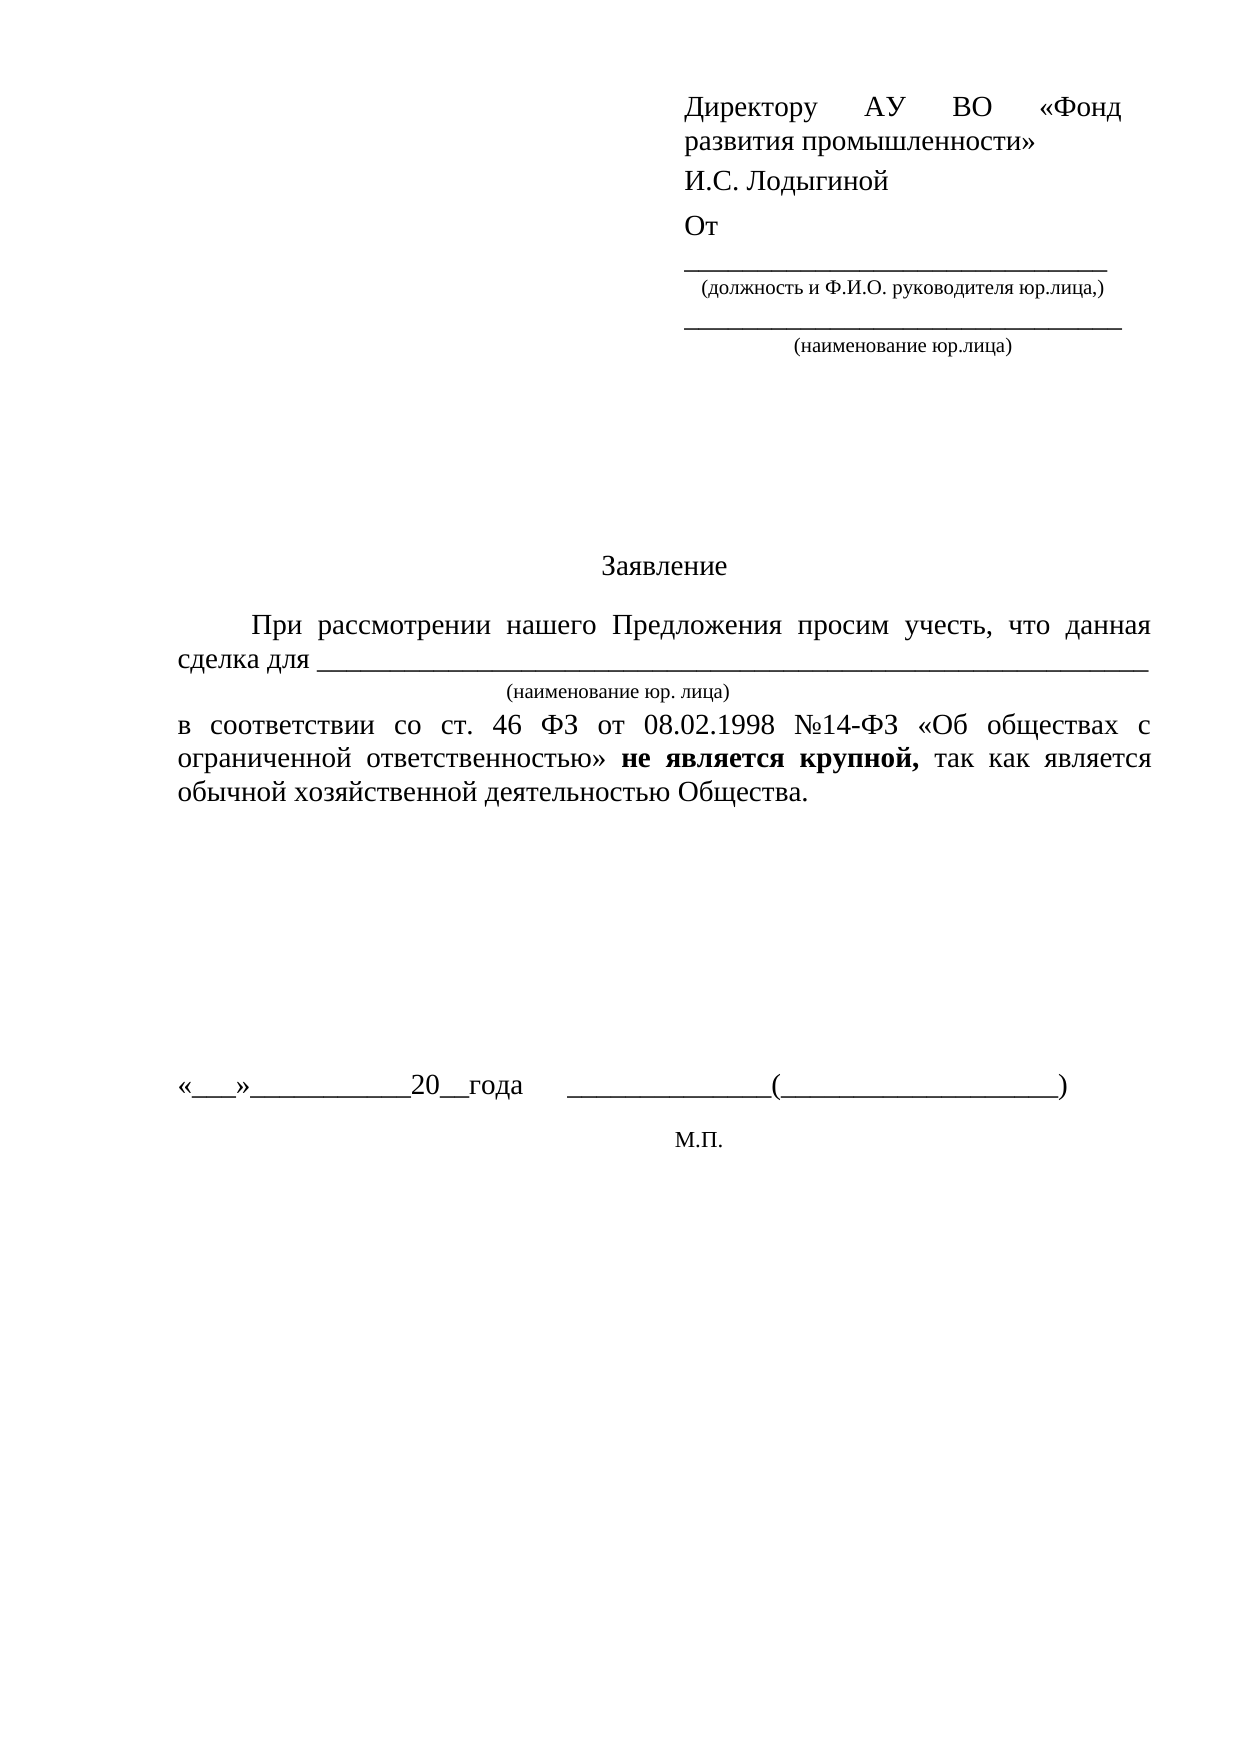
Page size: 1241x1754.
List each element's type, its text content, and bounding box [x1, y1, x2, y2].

table_cell И.С. Лодыгиной [673, 163, 1133, 208]
text При рассмотрении нашего Предложения просим учесть, что данная сделка для _________________________________________________________ [177, 607, 1152, 674]
text М.П. [177, 1126, 1152, 1153]
text (наименование юр. лица) [177, 679, 1152, 703]
text в соответствии со ст. 46 ФЗ от 08.02.1998 №14-ФЗ «Об обществах с ограниченной ответственностью» не является крупной, так как является обычной хозяйственной деятельностью Общества. [177, 707, 1152, 808]
text Заявление [177, 548, 1152, 582]
text «___»___________20__года ______________(___________________) [177, 1067, 1152, 1101]
table_header Директору АУ ВО «Фонд развития промышленности» [673, 89, 1133, 163]
table_cell От _____________________________ (должность и Ф.И.О. руководителя юр.лица,) ______________________________ (наименование юр.лица) [673, 208, 1133, 390]
